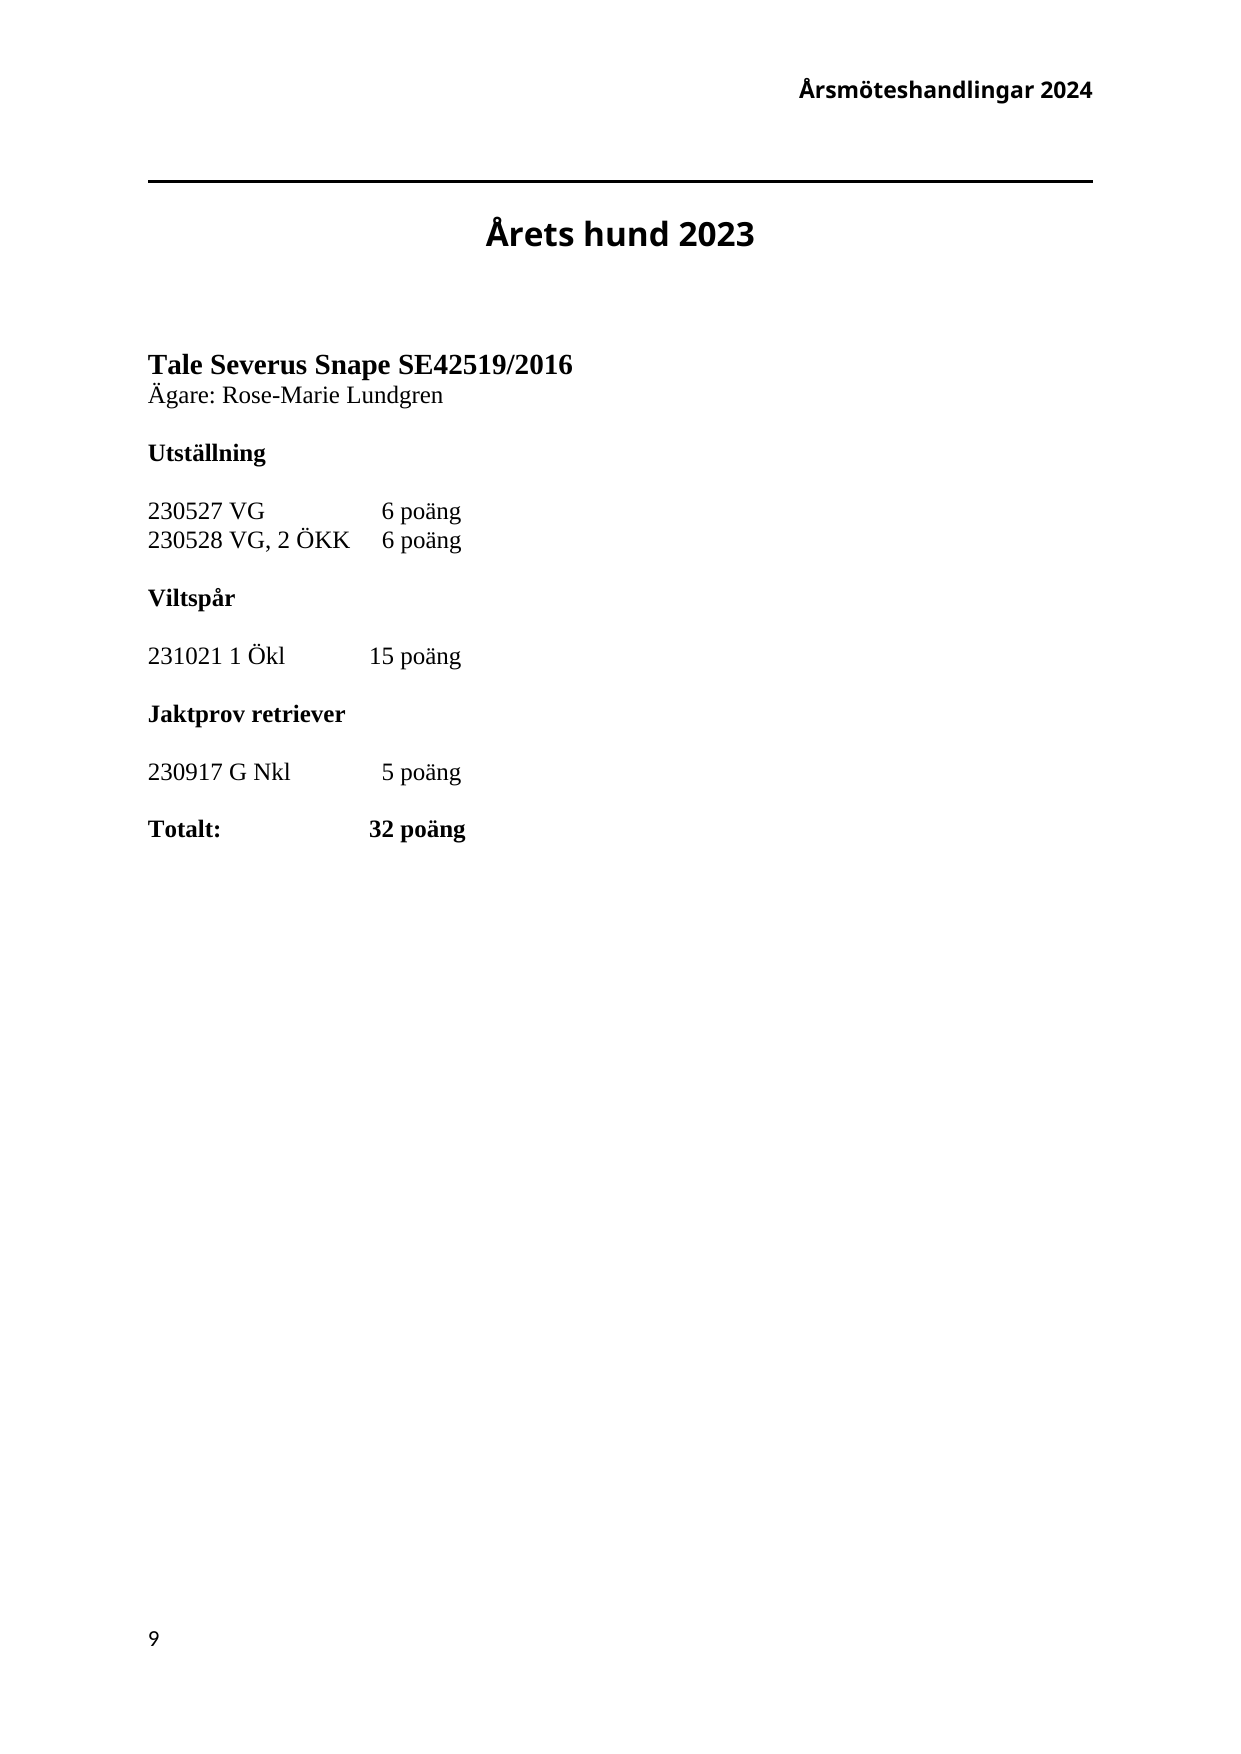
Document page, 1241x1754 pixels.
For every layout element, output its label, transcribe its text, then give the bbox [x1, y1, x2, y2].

text Ägare: Rose-Marie Lundgren [148, 380, 1093, 409]
text 230917 G Nkl 5 poäng [148, 757, 1093, 785]
subtitle Årets hund 2023 [148, 211, 1093, 256]
text 231021 1 Ökl 15 poäng [148, 641, 1093, 669]
text Utställning [148, 438, 1093, 467]
text Totalt: 32 poäng [148, 814, 1093, 843]
text Tale Severus Snape SE42519/2016 [148, 347, 1093, 380]
text 230528 VG, 2 ÖKK 6 poäng [148, 525, 1093, 554]
text 230527 VG 6 poäng [148, 496, 1093, 525]
text Viltspår [148, 583, 1093, 612]
text Jaktprov retriever [148, 699, 1093, 727]
